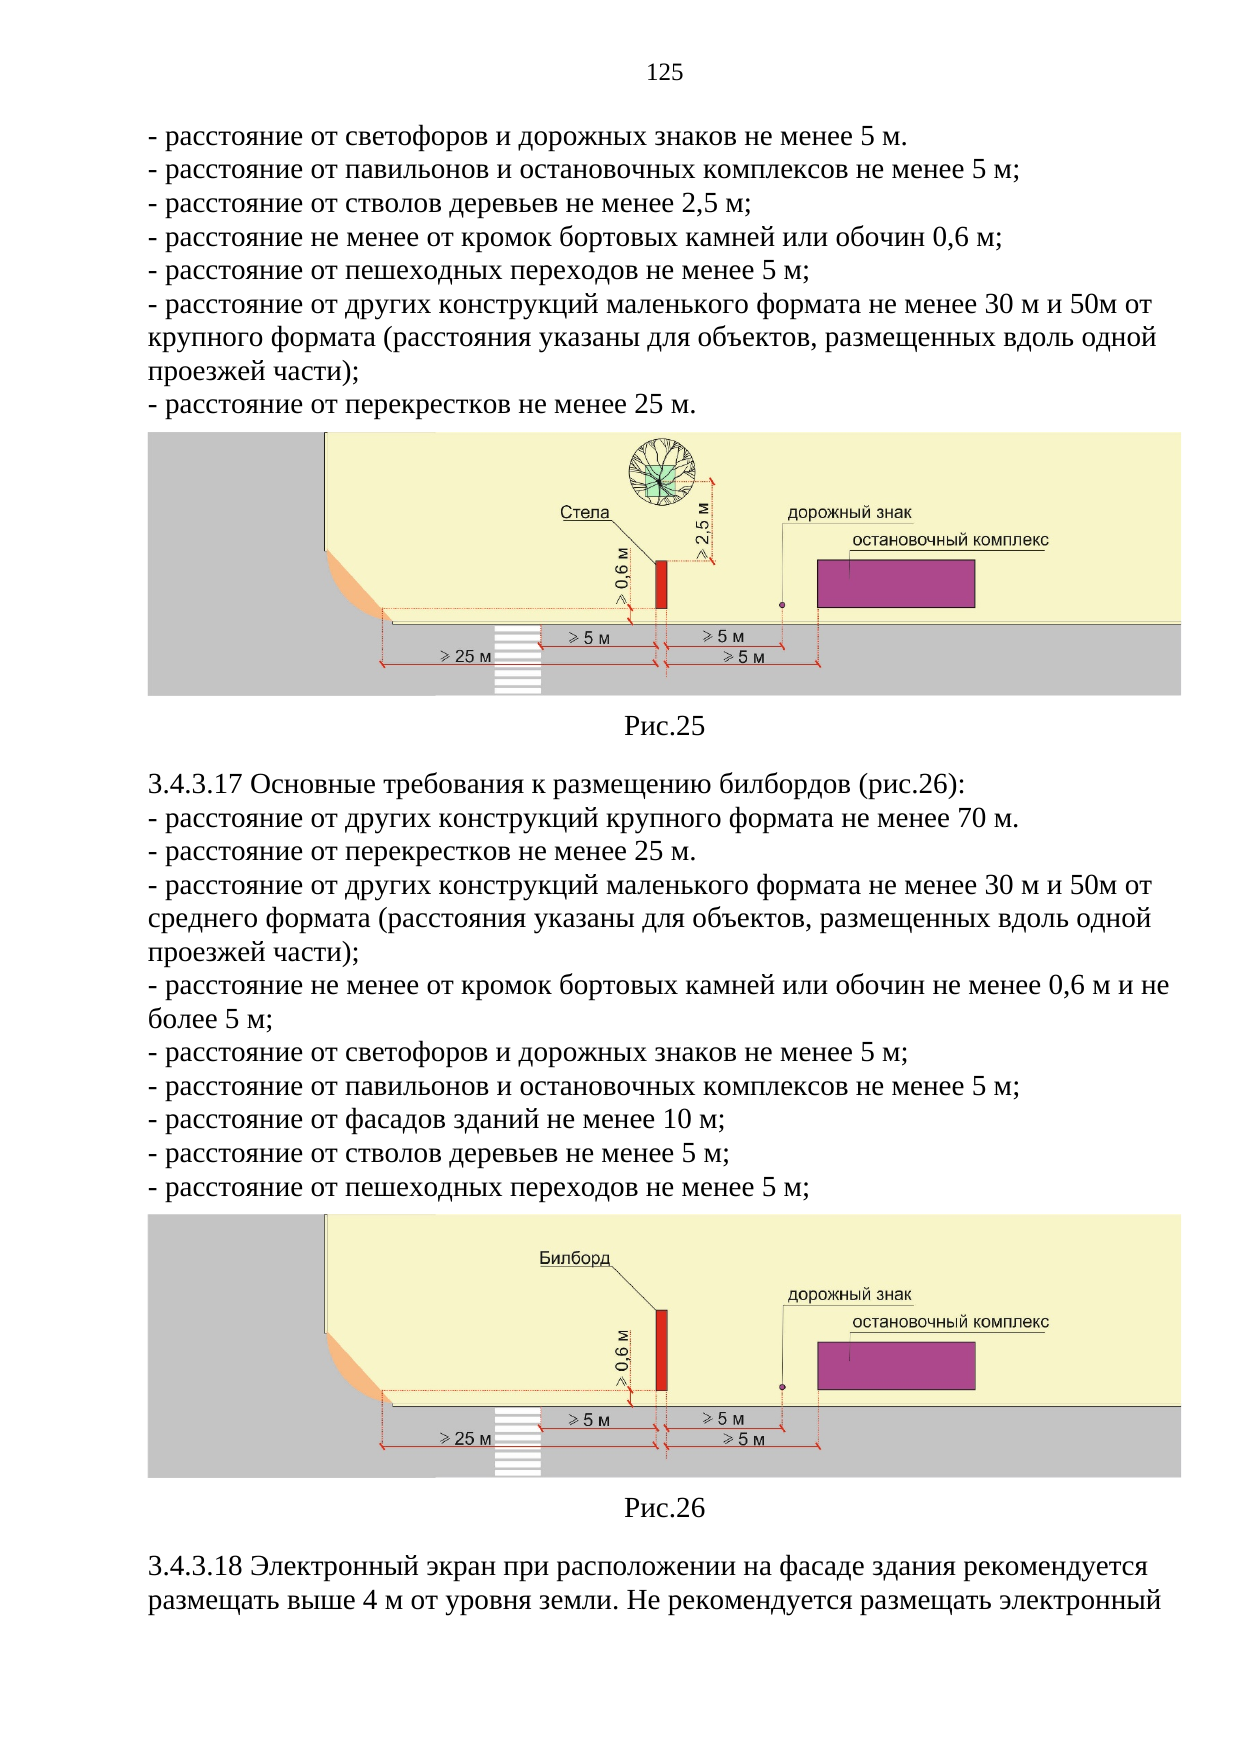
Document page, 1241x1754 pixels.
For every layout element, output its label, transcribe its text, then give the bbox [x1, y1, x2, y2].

text - расстояние от павильонов и остановочных комплексов не менее 5 м; [148, 152, 1181, 185]
picture [147, 1214, 1182, 1478]
text - расстояние от пешеходных переходов не менее 5 м; [148, 252, 1181, 286]
text - расстояние не менее от кромок бортовых камней или обочин не менее 0,6 м и не более 5 м; [148, 967, 1181, 1034]
text - расстояние от перекрестков не менее 25 м. [148, 386, 1181, 420]
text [148, 1548, 1181, 1615]
text - расстояние от других конструкций маленького формата не менее 30 м и 50м от среднего формата (расстояния указаны для объектов, размещенных вдоль одной проезжей части); [148, 867, 1181, 967]
text - расстояние от стволов деревьев не менее 2,5 м; [148, 185, 1181, 219]
text - расстояние от пешеходных переходов не менее 5 м; [148, 1169, 1181, 1202]
text - расстояние от других конструкций маленького формата не менее 30 м и 50м от крупного формата (расстояния указаны для объектов, размещенных вдоль одной проезжей части); [148, 286, 1181, 386]
text 3.4.3.17 Основные требования к размещению билбордов (рис.26): [148, 766, 1181, 800]
text Рис.26 [148, 1490, 1181, 1523]
text - расстояние не менее от кромок бортовых камней или обочин 0,6 м; [148, 219, 1181, 252]
text - расстояние от светофоров и дорожных знаков не менее 5 м; [148, 1034, 1181, 1068]
text - расстояние от павильонов и остановочных комплексов не менее 5 м; [148, 1068, 1181, 1102]
picture [147, 432, 1182, 696]
text - расстояние от других конструкций крупного формата не менее 70 м. [148, 800, 1181, 833]
text - расстояние от стволов деревьев не менее 5 м; [148, 1135, 1181, 1169]
text - расстояние от фасадов зданий не менее 10 м; [148, 1102, 1181, 1135]
text - расстояние от светофоров и дорожных знаков не менее 5 м. [148, 118, 1181, 152]
text - расстояние от перекрестков не менее 25 м. [148, 833, 1181, 867]
text Рис.25 [148, 708, 1181, 741]
